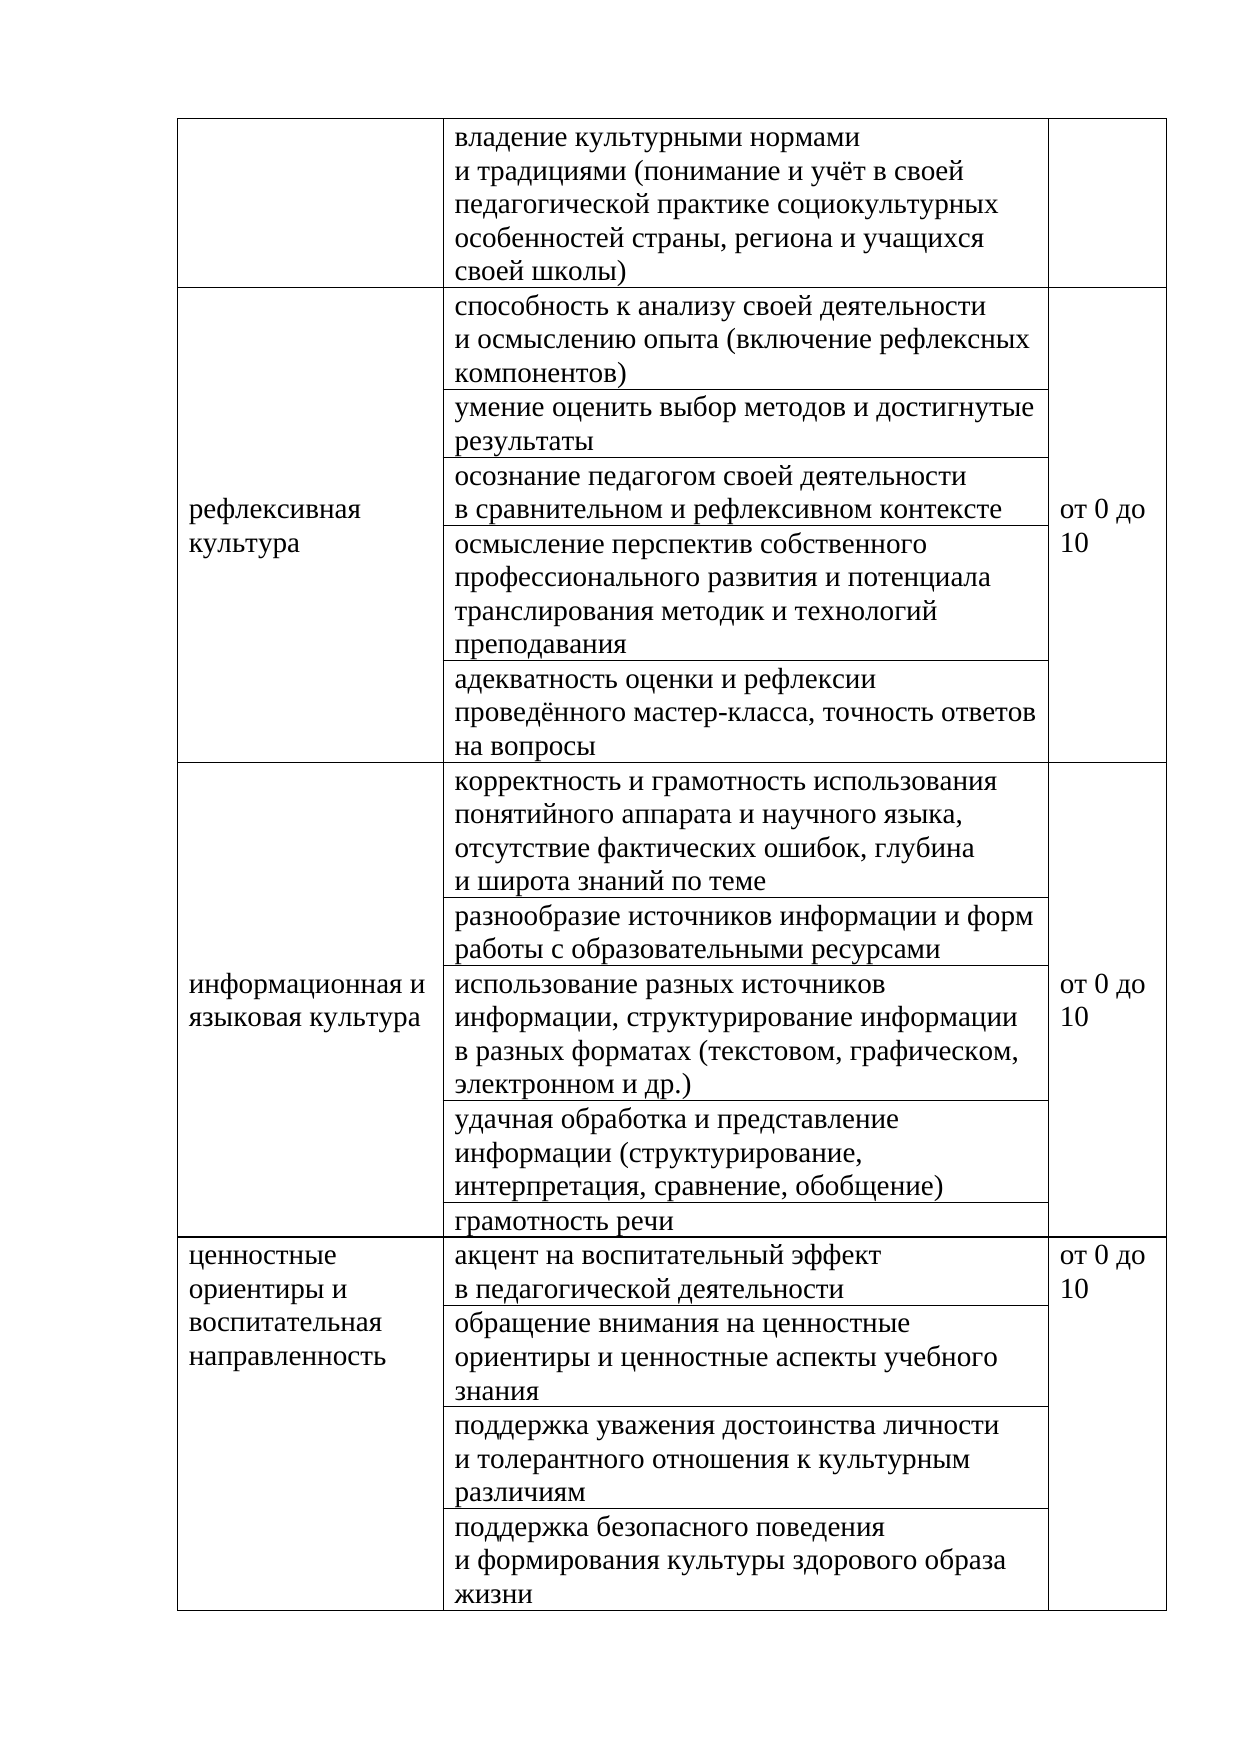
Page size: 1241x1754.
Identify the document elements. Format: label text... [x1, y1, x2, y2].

table_cell удачная обработка и представление информации (структурирование, интерпретация, сравнение, обобщение) [444, 1101, 1048, 1202]
table_cell от 0 до 10 [1049, 1238, 1166, 1609]
table_cell корректность и грамотность использования понятийного аппарата и научного языка, отсутствие фактических ошибок, глубина и широта знаний по теме [444, 763, 1048, 897]
table_cell обращение внимания на ценностные ориентиры и ценностные аспекты учебного знания [444, 1306, 1048, 1406]
table_cell поддержка безопасного поведения и формирования культуры здорового образа жизни [444, 1509, 1048, 1609]
table_cell умение оценить выбор методов и достигнутые результаты [444, 390, 1048, 457]
table_cell адекватность оценки и рефлексии проведённого мастер-класса, точность ответов на вопросы [444, 661, 1048, 762]
table_cell рефлексивная культура [178, 288, 443, 762]
table_cell владение культурными нормами и традициями (понимание и учёт в своей педагогической практике социокультурных особенностей страны, региона и учащихся своей школы) [444, 119, 1048, 287]
table_cell информационная и языковая культура [178, 763, 443, 1236]
table_cell использование разных источников информации, структурирование информации в разных форматах (текстовом, графическом, электронном и др.) [444, 966, 1048, 1100]
table_cell ценностные ориентиры и воспитательная направленность [178, 1238, 443, 1609]
table_cell от 0 до 10 [1049, 763, 1166, 1236]
table_cell от 0 до 10 [1049, 288, 1166, 762]
table_cell грамотность речи [444, 1203, 1048, 1236]
table_cell осознание педагогом своей деятельности в сравнительном и рефлексивном контексте [444, 458, 1048, 525]
table_cell поддержка уважения достоинства личности и толерантного отношения к культурным различиям [444, 1407, 1048, 1508]
table_cell акцент на воспитательный эффект в педагогической деятельности [444, 1238, 1048, 1304]
table_cell способность к анализу своей деятельности и осмыслению опыта (включение рефлексных компонентов) [444, 288, 1048, 388]
table_cell разнообразие источников информации и форм работы с образовательными ресурсами [444, 898, 1048, 965]
table_cell осмысление перспектив собственного профессионального развития и потенциала транслирования методик и технологий преподавания [444, 526, 1048, 660]
